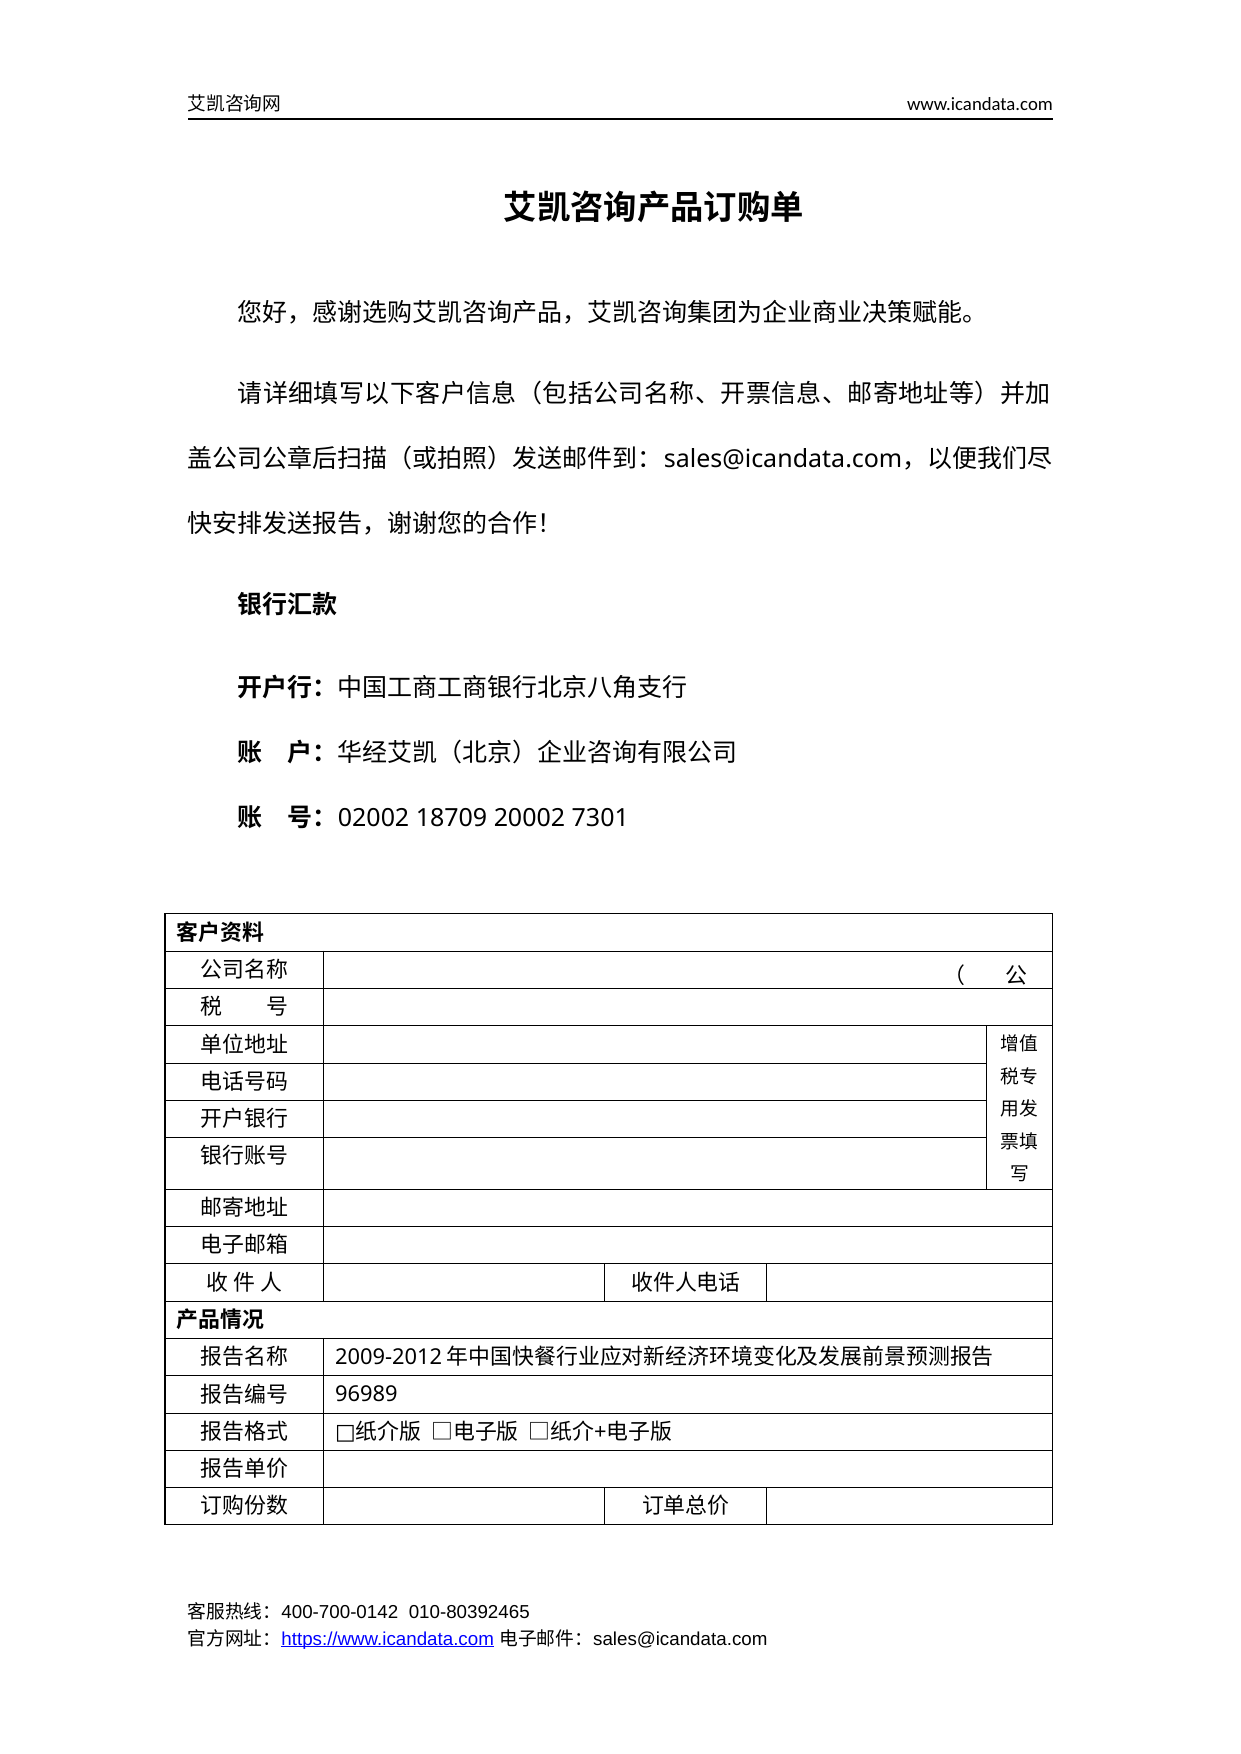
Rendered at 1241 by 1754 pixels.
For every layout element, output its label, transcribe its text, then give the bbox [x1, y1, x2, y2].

table_cell 报告单价 [166, 1451, 323, 1487]
table_cell 订单总价 [605, 1488, 766, 1524]
text 请详细填写以下客户信息（包括公司名称、开票信息、邮寄地址等）并加盖公司公章后扫描（或拍照）发送邮件到：sales@icandata.com，以便我们尽快安排发送报告，谢谢您的合作！ [187, 359, 1053, 554]
table_cell 银行账号 [166, 1138, 323, 1189]
table_header 客户资料 [166, 914, 1052, 951]
table_cell 邮寄地址 [166, 1190, 323, 1226]
text 艾凯咨询产品订购单 [187, 172, 1053, 237]
text 银行汇款 [187, 570, 1053, 635]
table_cell 电话号码 [166, 1064, 323, 1100]
table_cell [767, 1488, 1052, 1524]
table_cell 报告编号 [166, 1376, 323, 1412]
table_cell [324, 1138, 986, 1189]
table_cell [324, 1264, 604, 1301]
table_cell [324, 1190, 1052, 1226]
text 开户行：中国工商工商银行北京八角支行 [187, 653, 1053, 718]
text 账 户：华经艾凯（北京）企业咨询有限公司 [187, 718, 1053, 783]
table_cell □纸介版 □电子版 □纸介+电子版 [324, 1414, 1052, 1450]
table_cell [324, 1101, 986, 1137]
table_cell 单位地址 [166, 1026, 323, 1062]
table_cell 税 号 [166, 989, 323, 1025]
table_cell [324, 952, 1052, 988]
table_cell 报告格式 [166, 1414, 323, 1450]
table_cell 产品情况 [166, 1302, 1052, 1338]
table_cell [767, 1264, 1052, 1301]
table_cell [324, 1026, 986, 1062]
text 您好，感谢选购艾凯咨询产品，艾凯咨询集团为企业商业决策赋能。 [187, 278, 1053, 343]
table_cell 报告名称 [166, 1339, 323, 1375]
table_cell [324, 1451, 1052, 1487]
table_cell 96989 [324, 1376, 1052, 1412]
table_cell 电子邮箱 [166, 1227, 323, 1263]
table_cell [324, 1227, 1052, 1263]
table_cell [324, 1064, 986, 1100]
table_cell 开户银行 [166, 1101, 323, 1137]
table_cell 公司名称 [166, 952, 323, 988]
table_cell 收 件 人 [166, 1264, 323, 1301]
text 账 号：02002 18709 20002 7301 [187, 783, 1053, 848]
table_cell 增值税专用发票填写 [987, 1026, 1052, 1189]
table_cell [324, 989, 1052, 1025]
table_cell [324, 1488, 604, 1524]
table_cell 2009-2012年中国快餐行业应对新经济环境变化及发展前景预测报告 [324, 1339, 1052, 1375]
table_cell 收件人电话 [605, 1264, 766, 1301]
table_cell 订购份数 [166, 1488, 323, 1524]
